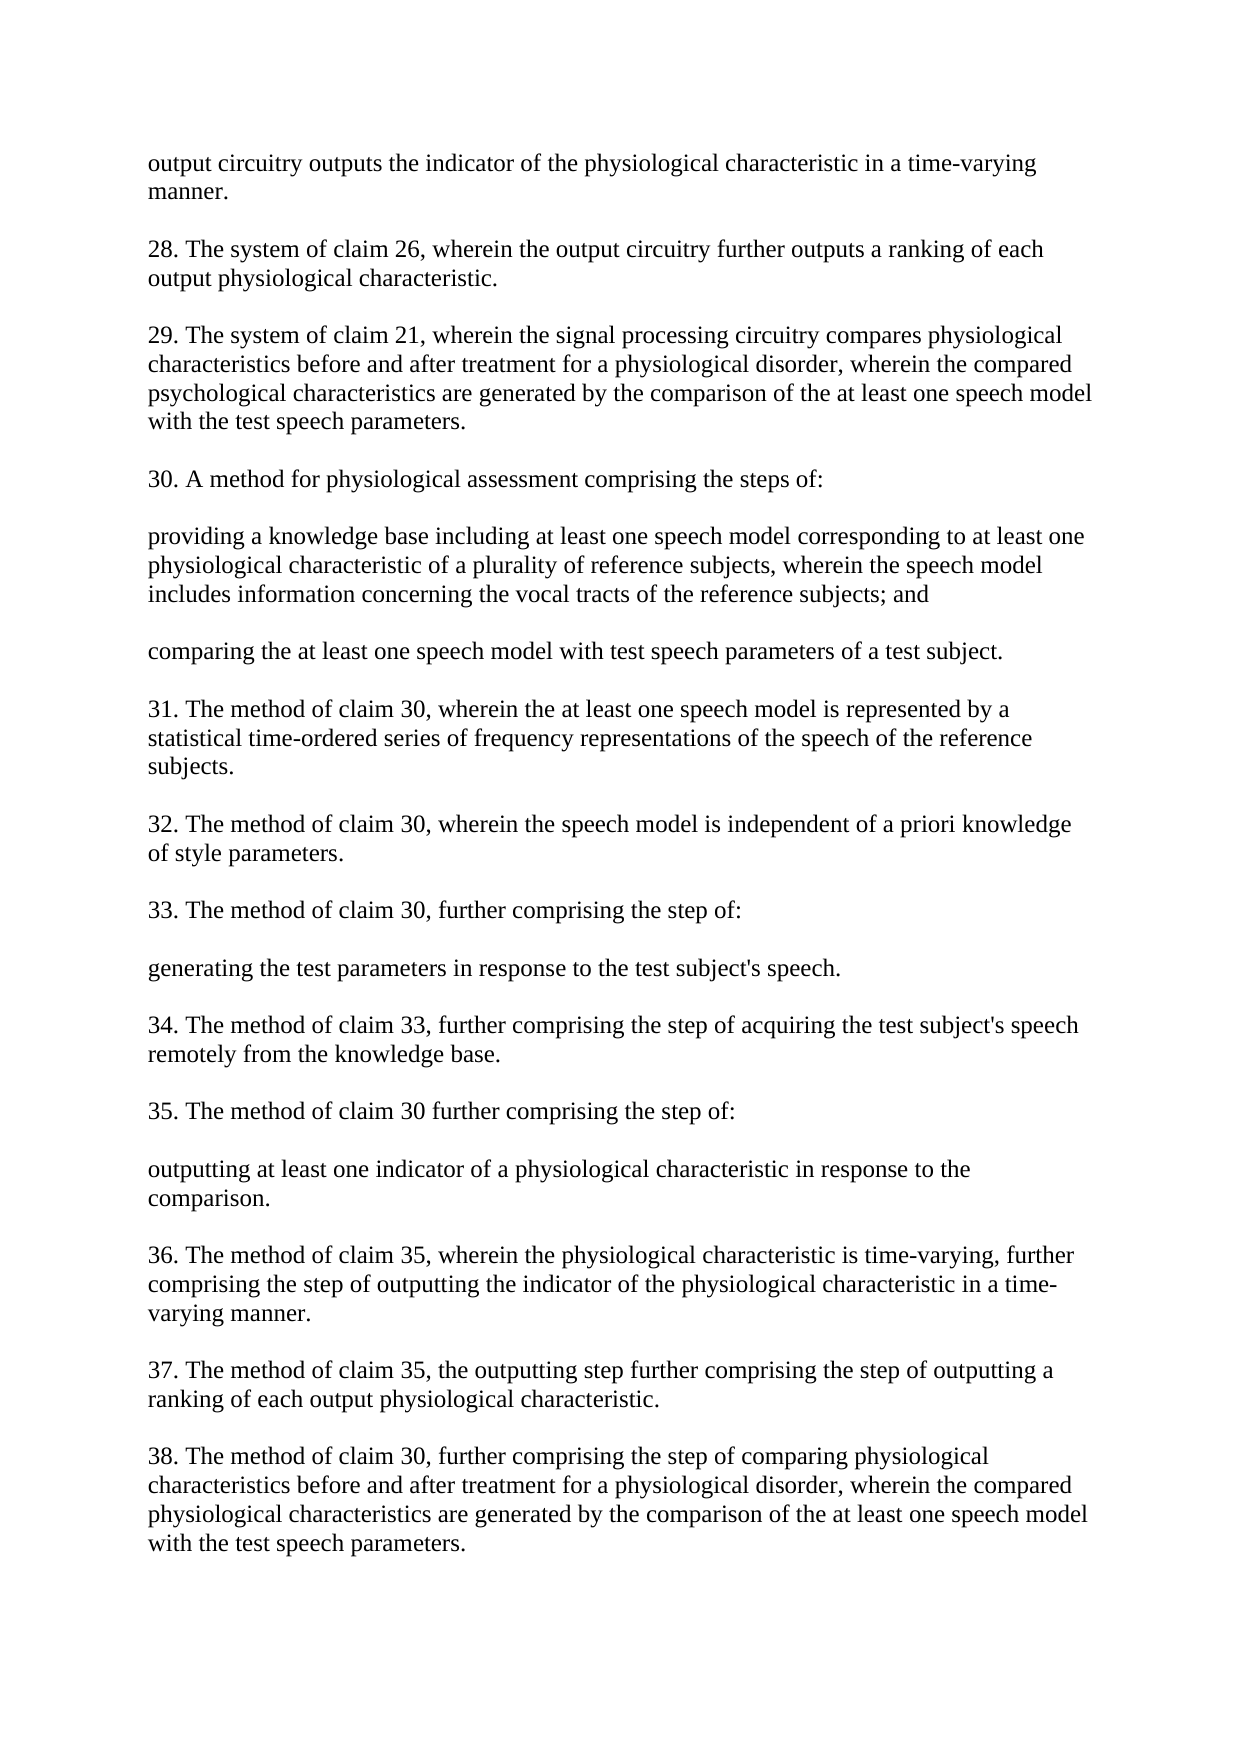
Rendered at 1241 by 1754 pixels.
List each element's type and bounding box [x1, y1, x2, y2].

text [148, 148, 1093, 1585]
